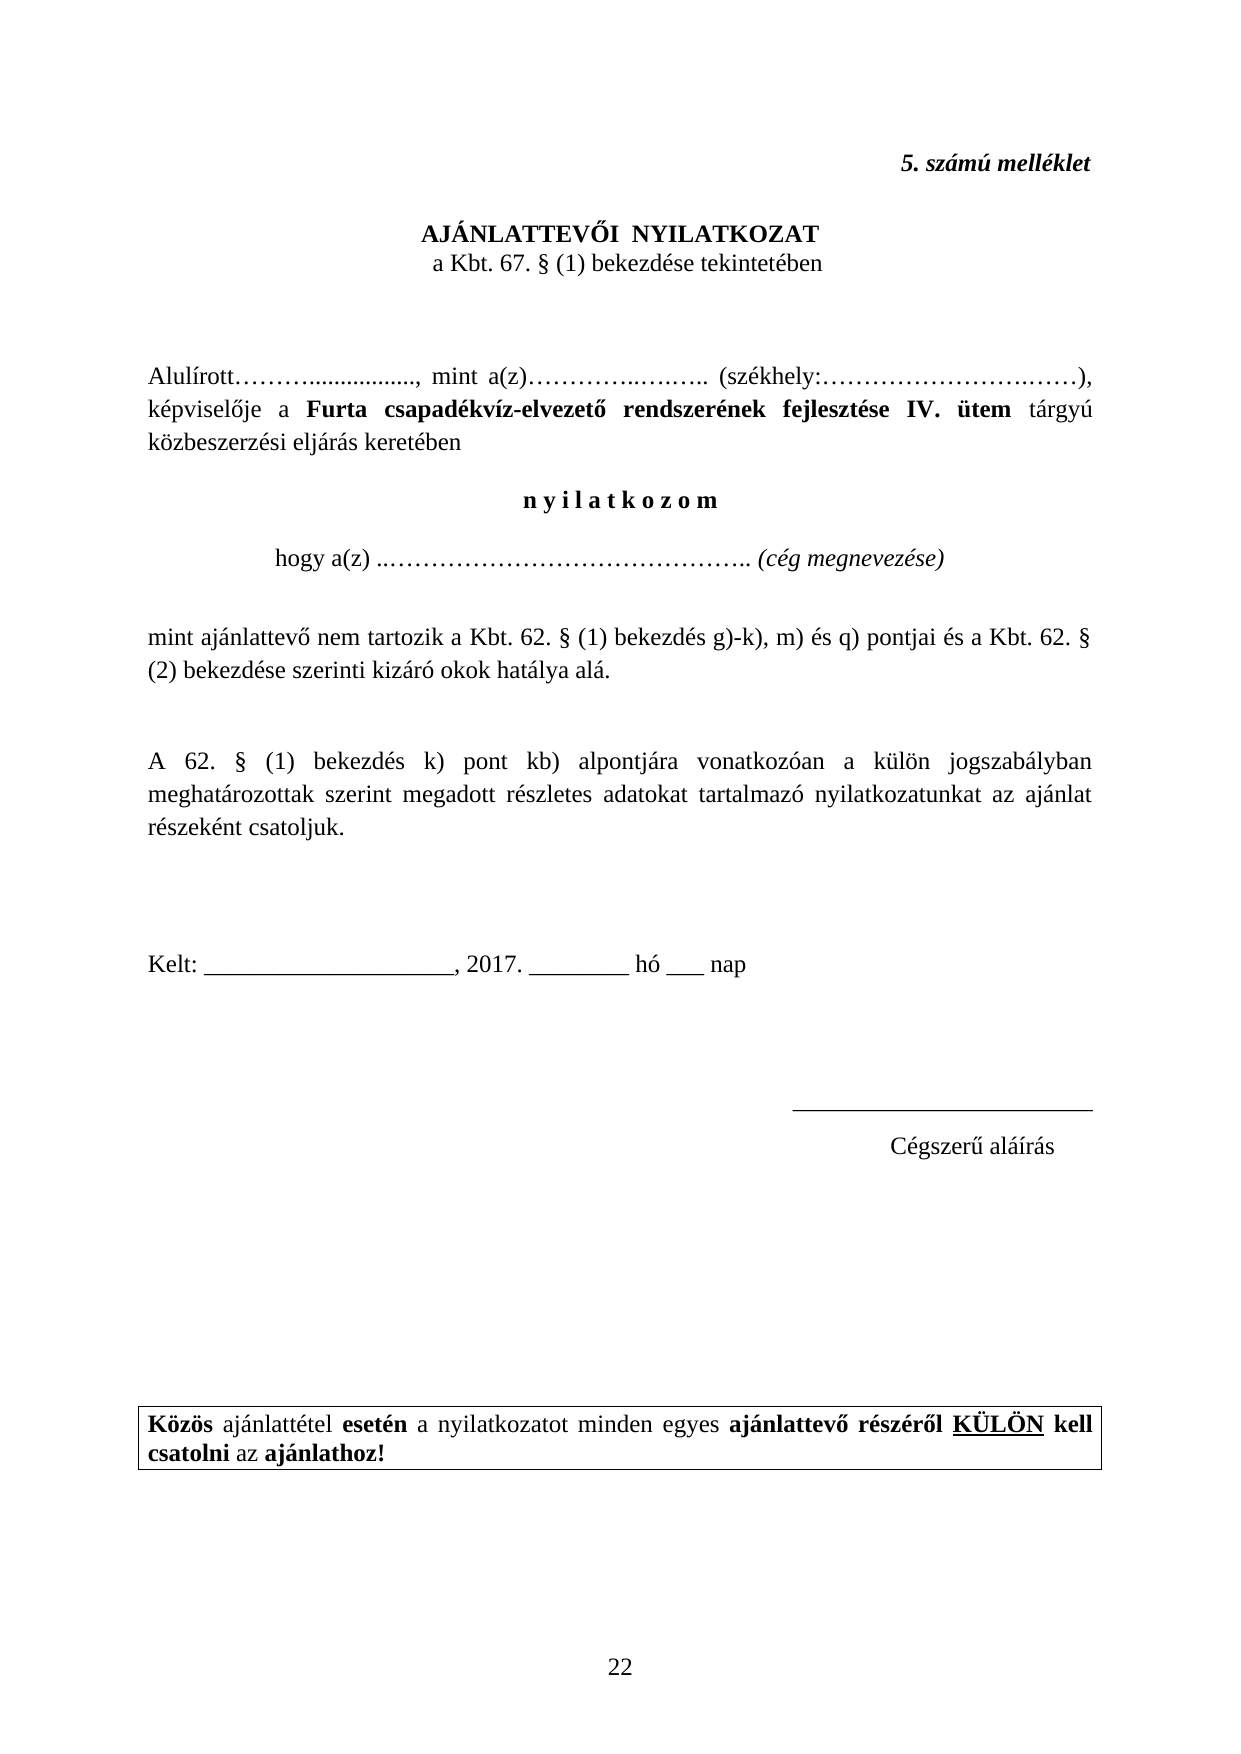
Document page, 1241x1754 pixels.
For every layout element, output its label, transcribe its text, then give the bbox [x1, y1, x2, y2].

text mint ajánlattevő nem tartozik a Kbt. 62. § (1) bekezdés g)-k), m) és q) pontjai és a Kbt. 62. § (2) bekezdése szerinti kizáró okok hatálya alá. [148, 622, 1093, 684]
text Alulírott………................., mint a(z)…………..….….. (székhely:…………………….……), képviselője a Furta csapadékvíz-elvezető rendszerének fejlesztése IV. ütem tárgyú közbeszerzési eljárás keretében [148, 361, 1093, 456]
text n y i l a t k o z o m [148, 485, 1093, 514]
text Cégszerű aláírás [859, 1131, 1093, 1159]
text 5. számú melléklet [148, 148, 1093, 176]
text Kelt: ____________________, 2017. ________ hó ___ nap [148, 949, 1093, 977]
text A 62. § (1) bekezdés k) pont kb) alpontjára vonatkozóan a külön jogszabályban meghatározottak szerint megadott részletes adatokat tartalmazó nyilatkozatunkat az ajánlat részeként csatoljuk. [148, 746, 1093, 841]
text a Kbt. 67. § (1) bekezdése tekintetében [148, 248, 1107, 277]
text Közös ajánlattétel esetén a nyilatkozatot minden egyes ajánlattevő részéről KÜLÖN kell csatolni az ajánlathoz! [139, 1407, 1101, 1469]
text AJÁNLATTEVŐI NYILATKOZAT [148, 219, 1093, 248]
text ________________________ [148, 1085, 1093, 1114]
text hogy a(z) ..…………………………………….. (cég megnevezése) [103, 543, 1122, 605]
